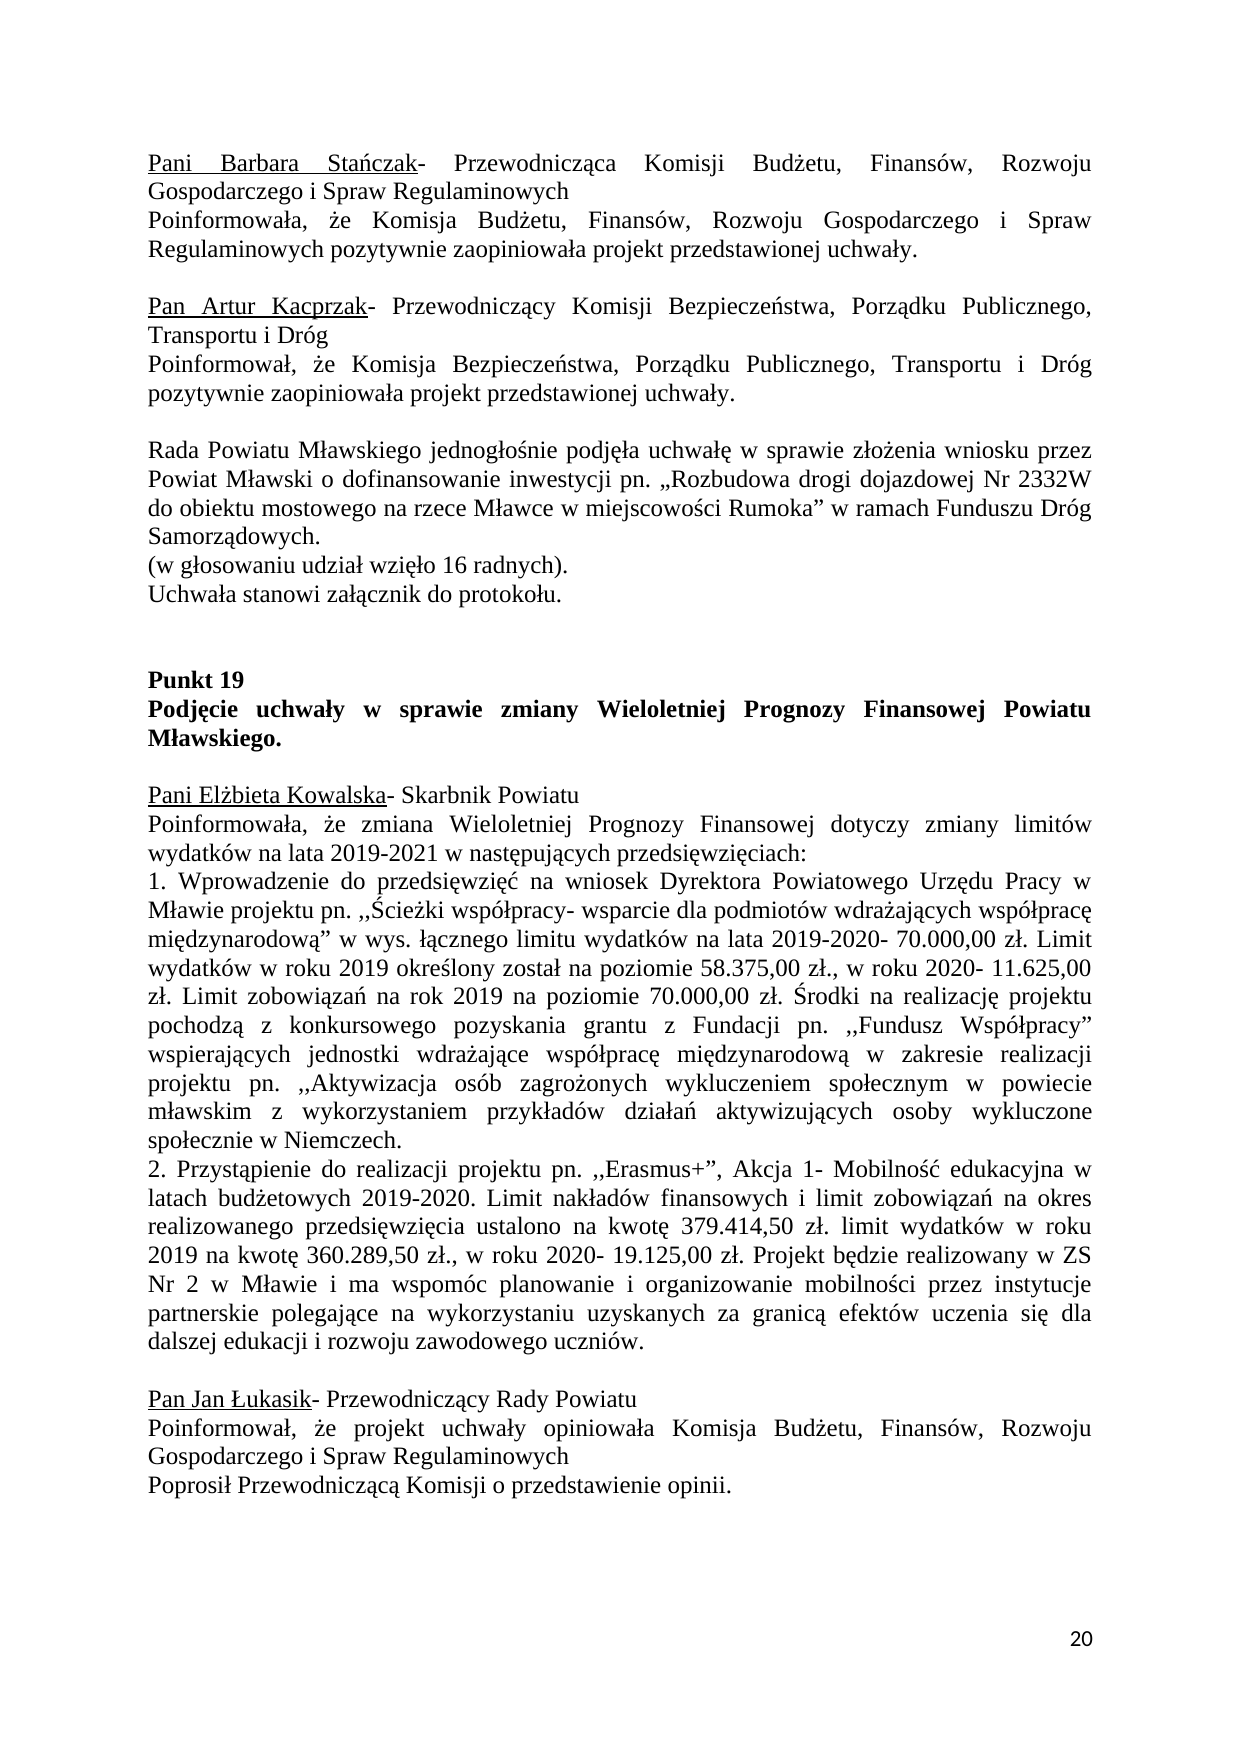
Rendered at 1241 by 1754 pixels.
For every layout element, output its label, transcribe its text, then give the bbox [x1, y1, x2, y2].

text Rada Powiatu Mławskiego jednogłośnie podjęła uchwałę w sprawie złożenia wniosku przez Powiat Mławski o dofinansowanie inwestycji pn. „Rozbudowa drogi dojazdowej Nr 2332W do obiektu mostowego na rzece Mławce w miejscowości Rumoka” w ramach Funduszu Dróg Samorządowych. [148, 435, 1093, 550]
text Poinformowała, że zmiana Wieloletniej Prognozy Finansowej dotyczy zmiany limitów wydatków na lata 2019-2021 w następujących przedsięwzięciach: [148, 809, 1093, 866]
text Poinformowała, że Komisja Budżetu, Finansów, Rozwoju Gospodarczego i Spraw Regulaminowych pozytywnie zaopiniowała projekt przedstawionej uchwały. [148, 205, 1093, 263]
text Podjęcie uchwały w sprawie zmiany Wieloletniej Prognozy Finansowej Powiatu Mławskiego. [148, 694, 1093, 751]
text Uchwała stanowi załącznik do protokołu. [148, 579, 1093, 608]
text Punkt 19 [148, 665, 1093, 694]
text Pan Jan Łukasik- Przewodniczący Rady Powiatu [148, 1384, 1093, 1413]
text Pani Elżbieta Kowalska- Skarbnik Powiatu [148, 780, 1093, 809]
text Poinformował, że Komisja Bezpieczeństwa, Porządku Publicznego, Transportu i Dróg pozytywnie zaopiniowała projekt przedstawionej uchwały. [148, 349, 1093, 406]
text 1. Wprowadzenie do przedsięwzięć na wniosek Dyrektora Powiatowego Urzędu Pracy w Mławie projektu pn. ,,Ścieżki współpracy- wsparcie dla podmiotów wdrażających współpracę międzynarodową” w wys. łącznego limitu wydatków na lata 2019-2020- 70.000,00 zł. Limit wydatków w roku 2019 określony został na poziomie 58.375,00 zł., w roku 2020- 11.625,00 zł. Limit zobowiązań na rok 2019 na poziomie 70.000,00 zł. Środki na realizację projektu pochodzą z konkursowego pozyskania grantu z Fundacji pn. ,,Fundusz Współpracy” wspierających jednostki wdrażające współpracę międzynarodową w zakresie realizacji projektu pn. ,,Aktywizacja osób zagrożonych wykluczeniem społecznym w powiecie mławskim z wykorzystaniem przykładów działań aktywizujących osoby wykluczone społecznie w Niemczech. [148, 866, 1093, 1154]
text Poprosił Przewodniczącą Komisji o przedstawienie opinii. [148, 1470, 1093, 1499]
text (w głosowaniu udział wzięło 16 radnych). [148, 550, 1093, 579]
text Pani Barbara Stańczak- Przewodnicząca Komisji Budżetu, Finansów, Rozwoju Gospodarczego i Spraw Regulaminowych [148, 148, 1093, 205]
text Poinformował, że projekt uchwały opiniowała Komisja Budżetu, Finansów, Rozwoju Gospodarczego i Spraw Regulaminowych [148, 1413, 1093, 1470]
text Pan Artur Kacprzak- Przewodniczący Komisji Bezpieczeństwa, Porządku Publicznego, Transportu i Dróg [148, 291, 1093, 349]
text 2. Przystąpienie do realizacji projektu pn. ,,Erasmus+”, Akcja 1- Mobilność edukacyjna w latach budżetowych 2019-2020. Limit nakładów finansowych i limit zobowiązań na okres realizowanego przedsięwzięcia ustalono na kwotę 379.414,50 zł. limit wydatków w roku 2019 na kwotę 360.289,50 zł., w roku 2020- 19.125,00 zł. Projekt będzie realizowany w ZS Nr 2 w Mławie i ma wspomóc planowanie i organizowanie mobilności przez instytucje partnerskie polegające na wykorzystaniu uzyskanych za granicą efektów uczenia się dla dalszej edukacji i rozwoju zawodowego uczniów. [148, 1154, 1093, 1355]
